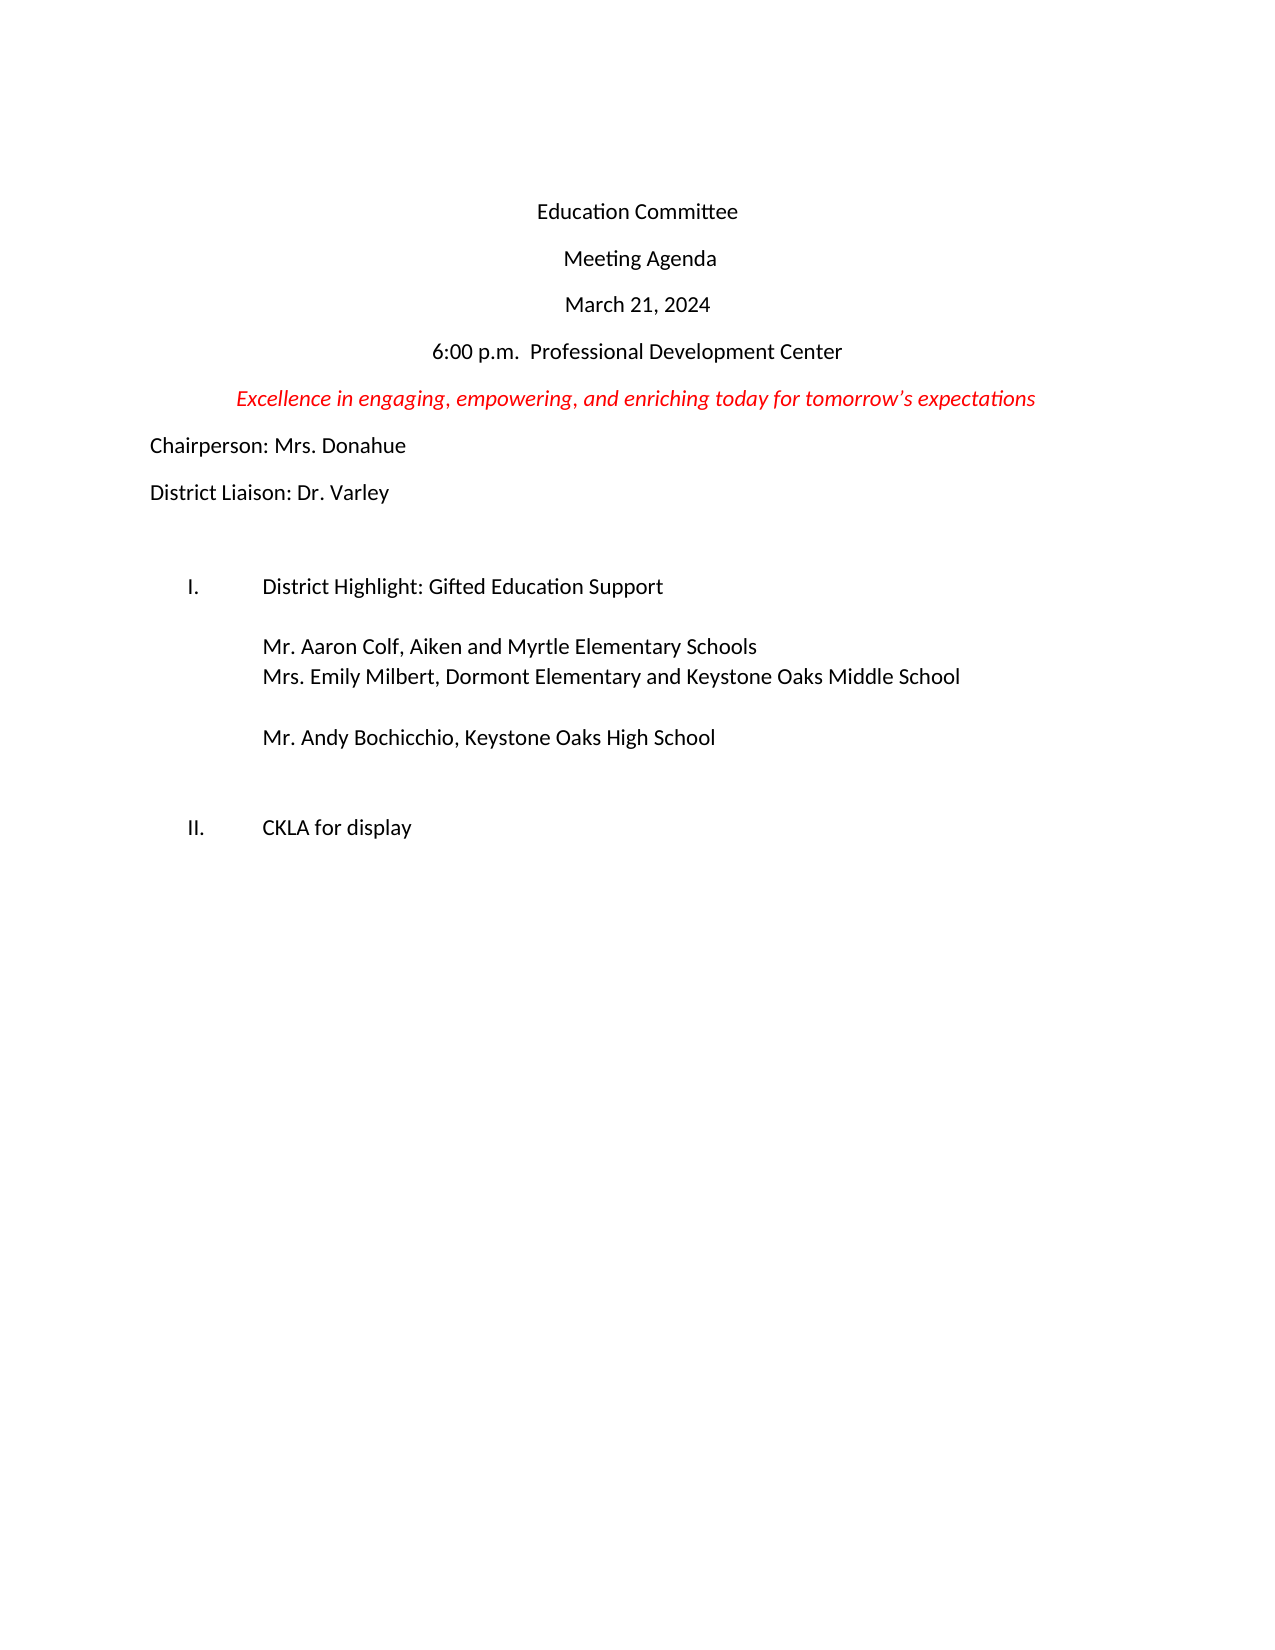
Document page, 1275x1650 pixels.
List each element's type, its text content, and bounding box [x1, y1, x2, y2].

text March 21, 2024 [150, 291, 1125, 319]
list District Highlight: Gifted Education Support [187, 572, 1125, 600]
text District Liaison: Dr. Varley [150, 478, 1125, 506]
list CKLA for display [187, 813, 1125, 842]
list Mr. Aaron Colf, Aiken and Myrtle Elementary Schools [262, 632, 1125, 660]
text Chairperson: Mrs. Donahue [150, 431, 1125, 459]
text Education Committee [150, 197, 1125, 225]
text Meeting Agenda [150, 244, 1125, 272]
text 6:00 p.m. Professional Development Center [150, 337, 1125, 366]
list Mr. Andy Bochicchio, Keystone Oaks High School [262, 723, 1125, 751]
text Excellence in engaging, empowering, and enriching today for tomorrow’s expectations [150, 384, 1125, 412]
list Mrs. Emily Milbert, Dormont Elementary and Keystone Oaks Middle School [262, 662, 1125, 691]
